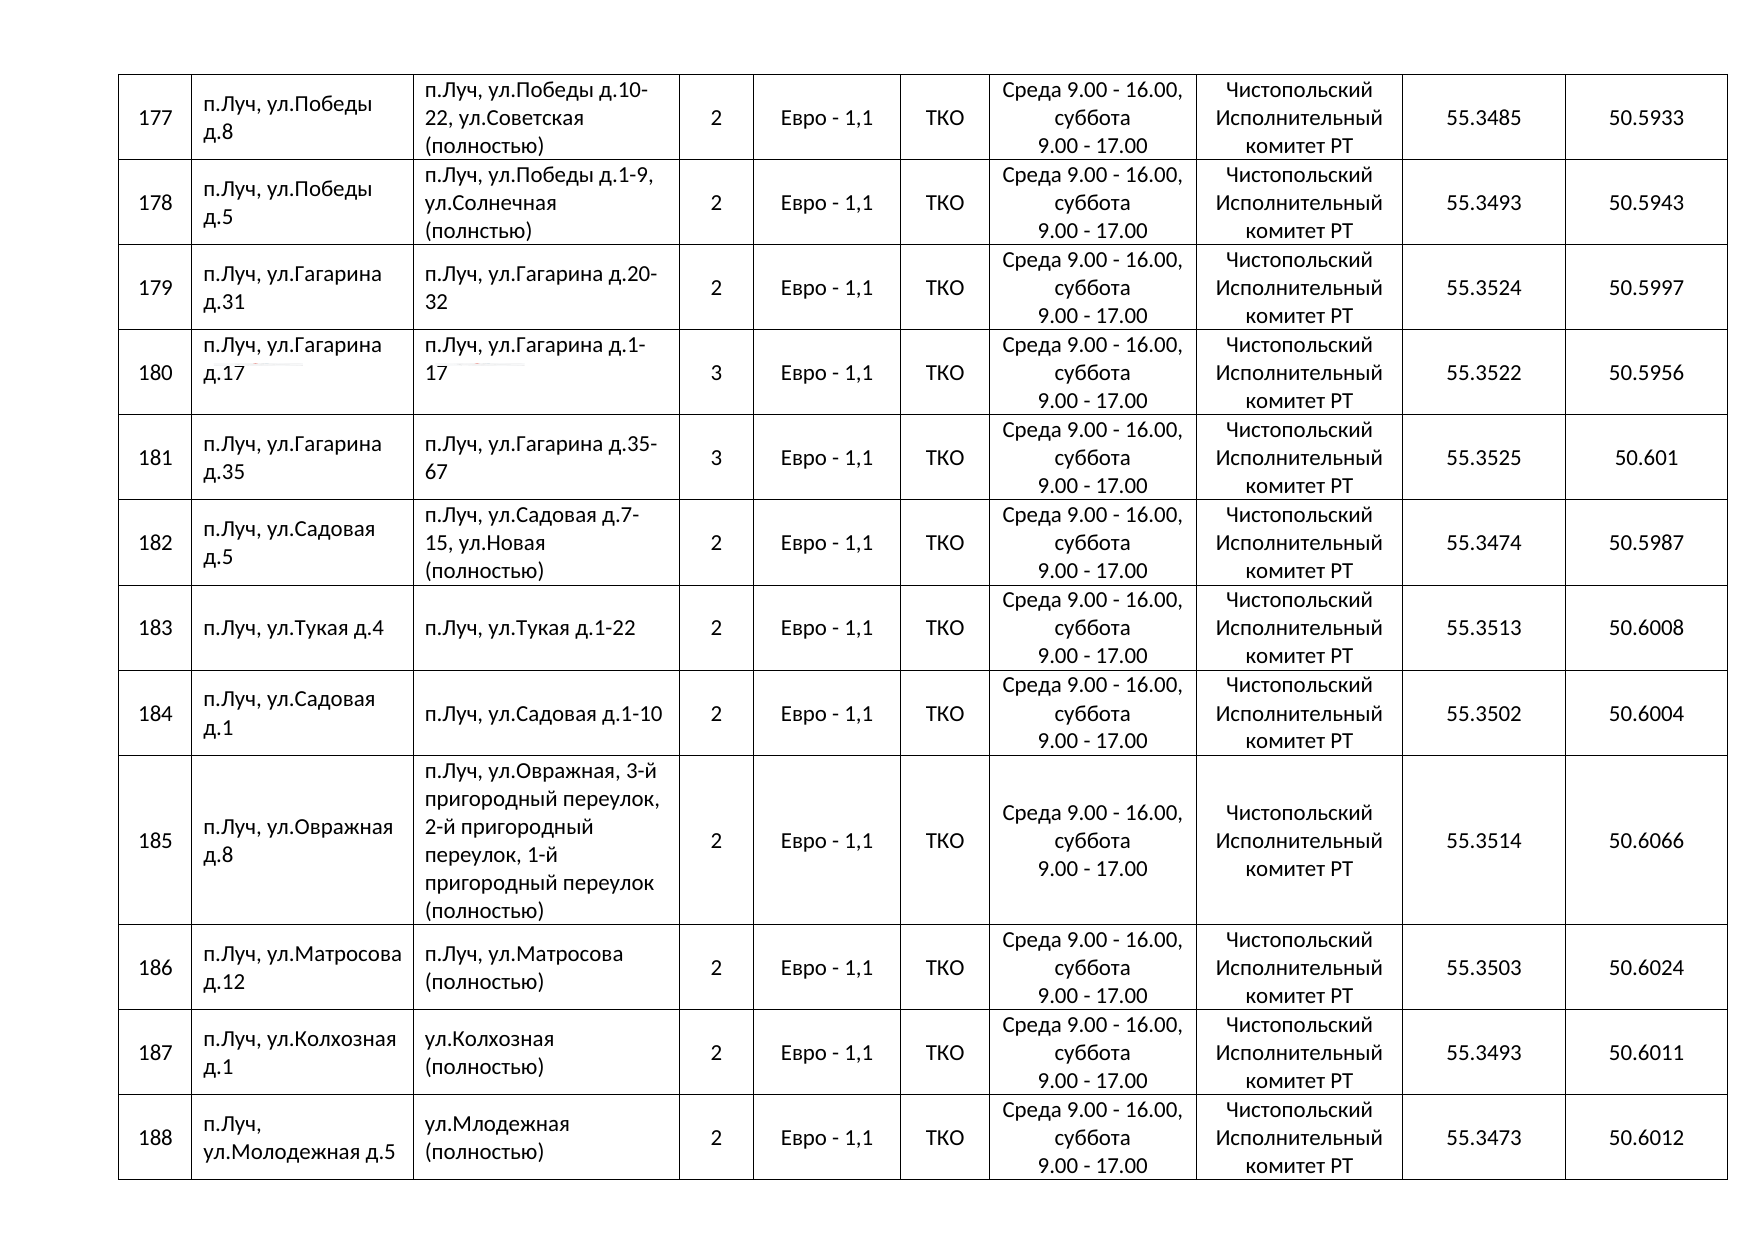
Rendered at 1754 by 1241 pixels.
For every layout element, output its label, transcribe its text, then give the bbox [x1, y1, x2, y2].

table_cell ТКО [901, 160, 989, 244]
table_cell Евро - 1,1 [754, 75, 900, 159]
table_cell 177 [119, 75, 191, 159]
table_cell 50.6008 [1566, 586, 1727, 669]
table_cell Чистопольский Исполнительный комитет РТ [1197, 415, 1402, 499]
table_cell ТКО [901, 1010, 989, 1094]
table_cell 185 [119, 756, 191, 924]
table_cell 50.5956 [1566, 330, 1727, 414]
table_cell 188 [119, 1095, 191, 1179]
table_cell Евро - 1,1 [754, 500, 900, 584]
table_cell 2 [680, 925, 753, 1009]
table_cell п.Луч, ул.Матросова (полностью) [414, 925, 679, 1009]
table_cell Среда 9.00 - 16.00, суббота 9.00 - 17.00 [990, 245, 1196, 329]
table_cell Евро - 1,1 [754, 925, 900, 1009]
table_cell Чистопольский Исполнительный комитет РТ [1197, 245, 1402, 329]
table_cell п.Луч, ул.Гагарина д.35-67 [414, 415, 679, 499]
table_cell 179 [119, 245, 191, 329]
table_cell 50.601 [1566, 415, 1727, 499]
table_cell 55.3522 [1403, 330, 1565, 414]
table_cell 2 [680, 1010, 753, 1094]
table_cell ул.Млодежная (полностью) [414, 1095, 679, 1179]
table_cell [1197, 75, 1402, 159]
table_cell 55.3493 [1403, 1010, 1565, 1094]
table_cell 55.3513 [1403, 586, 1565, 669]
table_cell Среда 9.00 - 16.00, суббота 9.00 - 17.00 [990, 75, 1196, 159]
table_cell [990, 1095, 1196, 1179]
table_cell 55.3473 [1403, 1095, 1565, 1179]
table_cell п.Луч, ул.Победы д.8 [192, 75, 413, 159]
table_cell 50.6004 [1566, 671, 1727, 755]
table_cell 2 [680, 75, 753, 159]
table_cell Среда 9.00 - 16.00, суббота 9.00 - 17.00 [990, 756, 1196, 924]
table_cell 55.3493 [1403, 160, 1565, 244]
table_cell Чистопольский Исполнительный комитет РТ [1197, 671, 1402, 755]
table_cell ТКО [901, 245, 989, 329]
table_cell Среда 9.00 - 16.00, суббота 9.00 - 17.00 [990, 1010, 1196, 1094]
table_cell ТКО [901, 586, 989, 669]
table_cell Чистопольский Исполнительный комитет РТ [1197, 756, 1402, 924]
table_cell Евро - 1,1 [754, 586, 900, 669]
table_cell 50.5987 [1566, 500, 1727, 584]
table_cell п.Луч, ул.Победы д.5 [192, 160, 413, 244]
table_cell Евро - 1,1 [754, 756, 900, 924]
table_cell 3 [680, 330, 753, 414]
table_cell п.Луч, ул.Гагарина д.35 [192, 415, 413, 499]
table_cell Чистопольский Исполнительный комитет РТ [1197, 330, 1402, 414]
table_cell 2 [680, 671, 753, 755]
table_cell п.Луч, ул.Колхозная д.1 [192, 1010, 413, 1094]
table_cell Среда 9.00 - 16.00, суббота 9.00 - 17.00 [990, 500, 1196, 584]
table_cell п.Луч, ул.Садовая д.1 [192, 671, 413, 755]
table_cell 178 [119, 160, 191, 244]
table_cell п.Луч, ул.Молодежная д.5 [192, 1095, 413, 1179]
table_cell Евро - 1,1 [754, 415, 900, 499]
table_cell Чистопольский Исполнительный комитет РТ [1197, 160, 1402, 244]
table_cell 55.3485 [1403, 75, 1565, 159]
table_cell п.Луч, ул.Садовая д.5 [192, 500, 413, 584]
table_cell п.Луч, ул.Гагарина д.17 [192, 330, 413, 414]
table_cell 50.5933 [1566, 75, 1727, 159]
table_cell Евро - 1,1 [754, 160, 900, 244]
table_cell 184 [119, 671, 191, 755]
table_cell Евро - 1,1 [754, 330, 900, 414]
table_cell 55.3503 [1403, 925, 1565, 1009]
table_cell 50.6011 [1566, 1010, 1727, 1094]
table_cell 50.5997 [1566, 245, 1727, 329]
table_cell 182 [119, 500, 191, 584]
table_cell п.Луч, ул.Гагарина д.20-32 [414, 245, 679, 329]
table_cell п.Луч, ул.Садовая д.7-15, ул.Новая (полностью) [414, 500, 679, 584]
table_cell 2 [680, 586, 753, 669]
table_cell 55.3514 [1403, 756, 1565, 924]
table_cell ТКО [901, 925, 989, 1009]
table_cell Среда 9.00 - 16.00, суббота 9.00 - 17.00 [990, 586, 1196, 669]
table_cell 50.6024 [1566, 925, 1727, 1009]
table_cell ТКО [901, 330, 989, 414]
table_cell Чистопольский Исполнительный комитет РТ [1197, 1010, 1402, 1094]
table_cell 2 [680, 160, 753, 244]
table_cell 183 [119, 586, 191, 669]
table_cell п.Луч, ул.Гагарина д.31 [192, 245, 413, 329]
table_cell ТКО [901, 756, 989, 924]
table_cell 50.6012 [1566, 1095, 1727, 1179]
table_cell 181 [119, 415, 191, 499]
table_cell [1197, 1095, 1402, 1179]
table_cell Евро - 1,1 [754, 1095, 900, 1179]
table_cell Чистопольский Исполнительный комитет РТ [1197, 500, 1402, 584]
table_cell 186 [119, 925, 191, 1009]
table_cell 180 [119, 330, 191, 414]
table_cell п.Луч, ул.Победы д.10-22, ул.Советская (полностью) [414, 75, 679, 159]
table_cell 50.6066 [1566, 756, 1727, 924]
table_cell п.Луч, ул.Овражная д.8 [192, 756, 413, 924]
table_cell п.Луч, ул.Победы д.1-9, ул.Солнечная (полнстью) [414, 160, 679, 244]
table_cell п.Луч, ул.Овражная, 3-й пригородный переулок, 2-й пригородный переулок, 1-й пригородный переулок (полностью) [414, 756, 679, 924]
table_cell п.Луч, ул.Садовая д.1-10 [414, 671, 679, 755]
table_cell 55.3525 [1403, 415, 1565, 499]
table_cell 2 [680, 500, 753, 584]
table_cell 3 [680, 415, 753, 499]
table_cell Евро - 1,1 [754, 671, 900, 755]
table_cell ТКО [901, 75, 989, 159]
table_cell ул.Колхозная (полностью) [414, 1010, 679, 1094]
table_cell 2 [680, 245, 753, 329]
table_cell Евро - 1,1 [754, 245, 900, 329]
table_cell п.Луч, ул.Тукая д.1-22 [414, 586, 679, 669]
table_cell 55.3502 [1403, 671, 1565, 755]
table_cell 2 [680, 1095, 753, 1179]
table_cell Чистопольский Исполнительный комитет РТ [1197, 586, 1402, 669]
table_cell Евро - 1,1 [754, 1010, 900, 1094]
table_cell ТКО [901, 500, 989, 584]
table_cell Среда 9.00 - 16.00, суббота 9.00 - 17.00 [990, 671, 1196, 755]
table_cell 50.5943 [1566, 160, 1727, 244]
table_cell Чистопольский Исполнительный комитет РТ [1197, 925, 1402, 1009]
table_cell Среда 9.00 - 16.00, суббота 9.00 - 17.00 [990, 415, 1196, 499]
table_cell Среда 9.00 - 16.00, суббота 9.00 - 17.00 [990, 330, 1196, 414]
table_cell п.Луч, ул.Гагарина д.1-17 [414, 330, 679, 414]
table_cell ТКО [901, 1095, 989, 1179]
table_cell 187 [119, 1010, 191, 1094]
table_cell 2 [680, 756, 753, 924]
table_cell ТКО [901, 415, 989, 499]
table_cell Среда 9.00 - 16.00, суббота 9.00 - 17.00 [990, 160, 1196, 244]
table_cell п.Луч, ул.Тукая д.4 [192, 586, 413, 669]
table_cell ТКО [901, 671, 989, 755]
table_cell Среда 9.00 - 16.00, суббота 9.00 - 17.00 [990, 925, 1196, 1009]
table_cell 55.3474 [1403, 500, 1565, 584]
table_cell 55.3524 [1403, 245, 1565, 329]
table_cell п.Луч, ул.Матросова д.12 [192, 925, 413, 1009]
